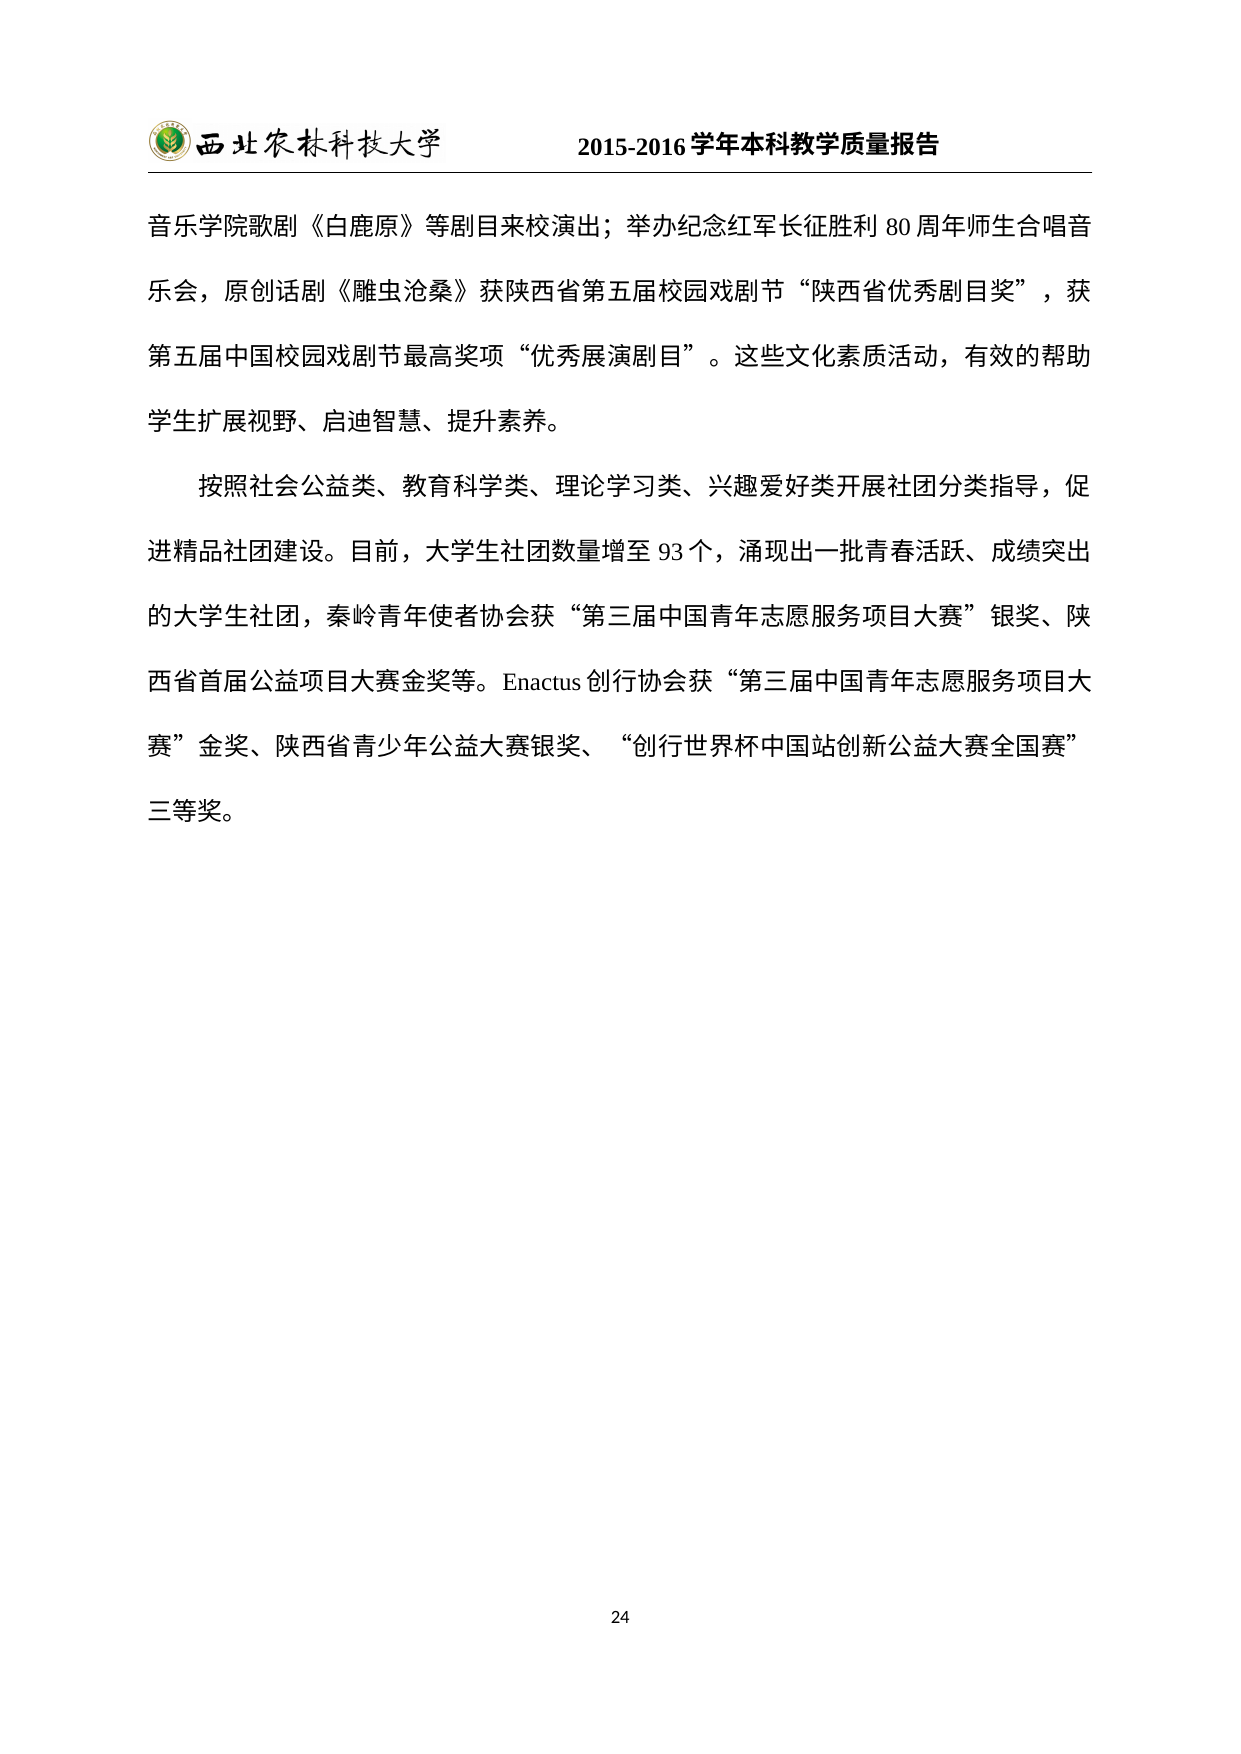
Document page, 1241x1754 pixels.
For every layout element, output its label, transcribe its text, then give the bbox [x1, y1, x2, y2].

picture [147, 118, 447, 163]
text 按照社会公益类、教育科学类、理论学习类、兴趣爱好类开展社团分类指导，促进精品社团建设。目前，大学生社团数量增至93个，涌现出一批青春活跃、成绩突出的大学生社团，秦岭青年使者协会获“第三届中国青年志愿服务项目大赛”银奖、陕西省首届公益项目大赛金奖等。Enactus创行协会获“第三届中国青年志愿服务项目大赛”金奖、陕西省青少年公益大赛银奖、“创行世界杯中国站创新公益大赛全国赛”三等奖。 [148, 452, 1092, 842]
